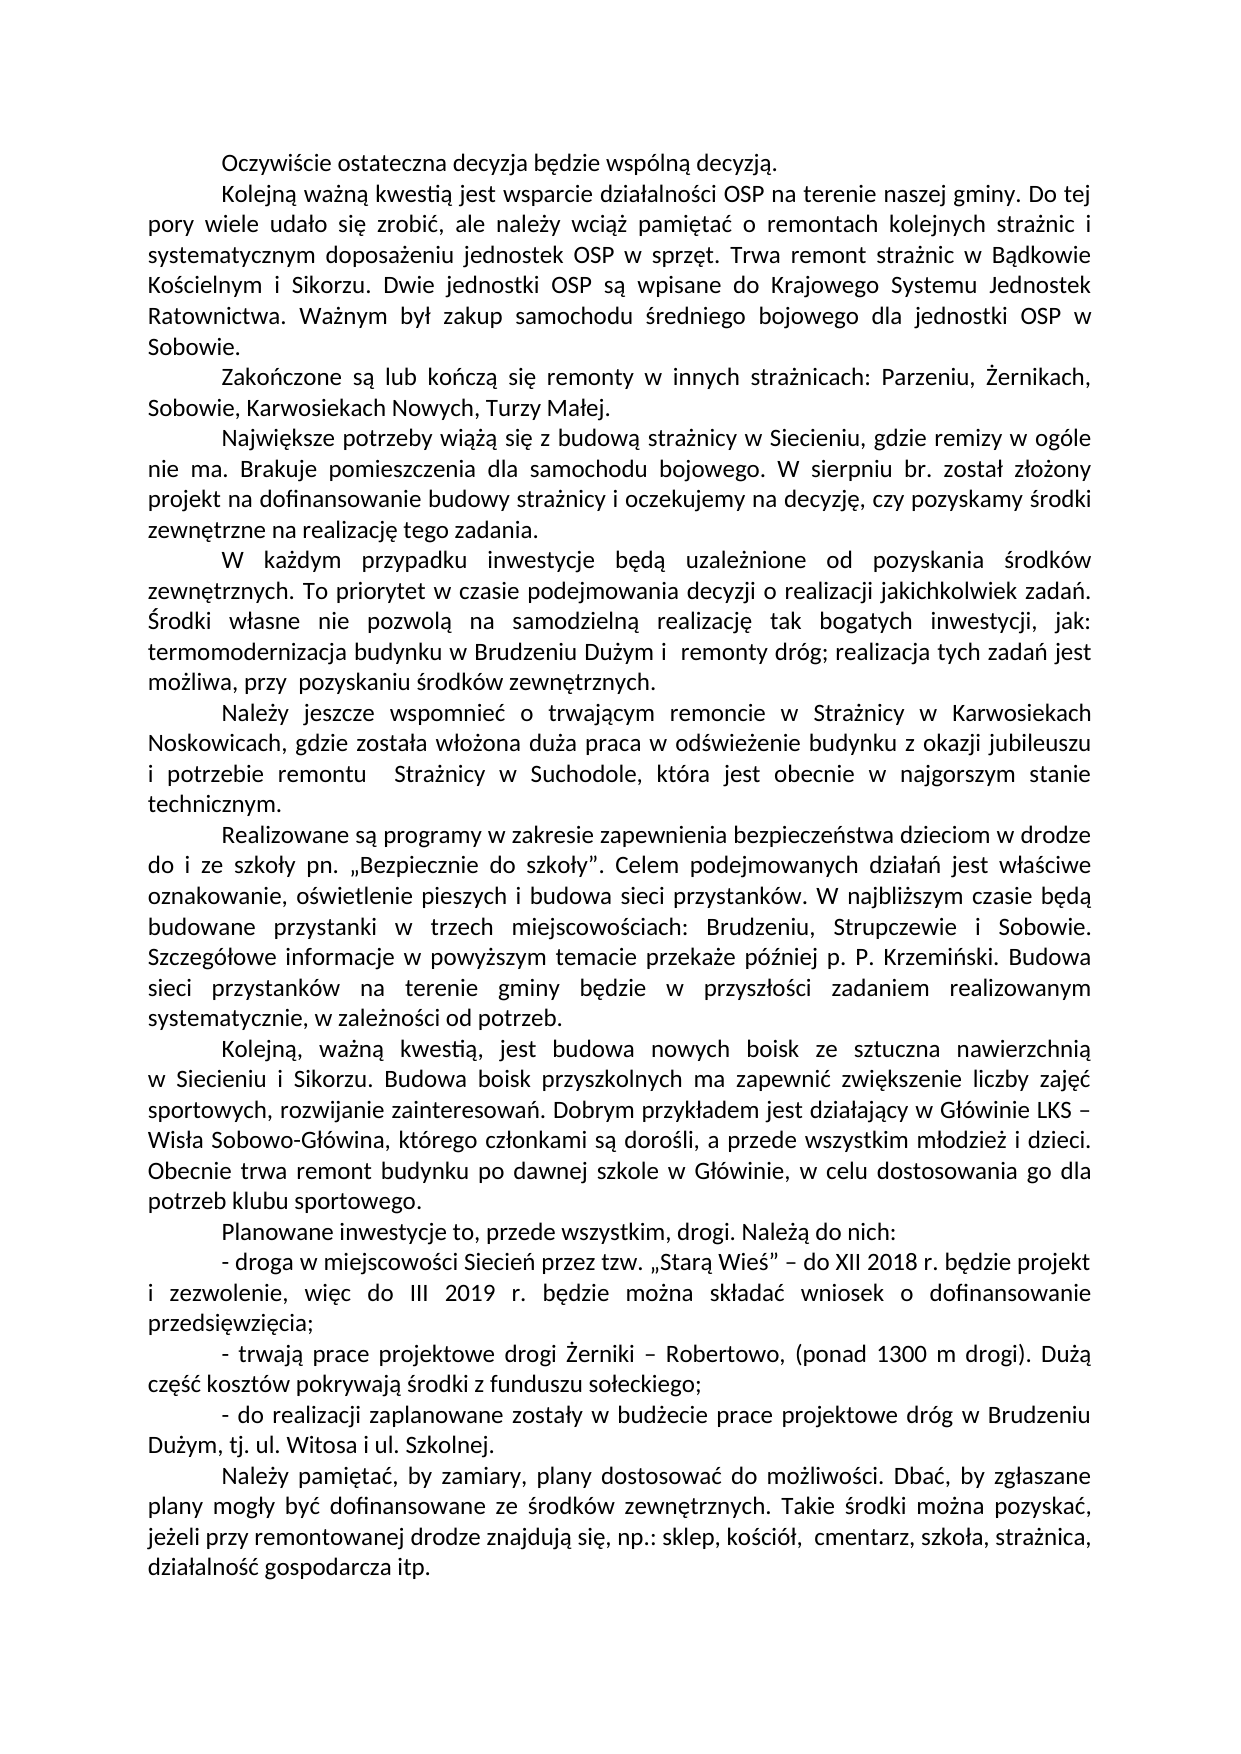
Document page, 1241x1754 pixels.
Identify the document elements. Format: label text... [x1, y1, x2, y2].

text - droga w miejscowości Siecień przez tzw. „Starą Wieś” – do XII 2018 r. będzie projekt i zezwolenie, więc do III 2019 r. będzie można składać wniosek o dofinansowanie przedsięwzięcia; [148, 1246, 1093, 1338]
text Największe potrzeby wiążą się z budową strażnicy w Siecieniu, gdzie remizy w ogóle nie ma. Brakuje pomieszczenia dla samochodu bojowego. W sierpniu br. został złożony projekt na dofinansowanie budowy strażnicy i oczekujemy na decyzję, czy pozyskamy środki zewnętrzne na realizację tego zadania. [148, 422, 1093, 544]
text Oczywiście ostateczna decyzja będzie wspólną decyzją. [148, 148, 1093, 178]
text - do realizacji zaplanowane zostały w budżecie prace projektowe dróg w Brudzeniu Dużym, tj. ul. Witosa i ul. Szkolnej. [148, 1399, 1093, 1460]
text Należy pamiętać, by zamiary, plany dostosować do możliwości. Dbać, by zgłaszane plany mogły być dofinansowane ze środków zewnętrznych. Takie środki można pozyskać, jeżeli przy remontowanej drodze znajdują się, np.: sklep, kościół, cmentarz, szkoła, strażnica, działalność gospodarcza itp. [148, 1460, 1093, 1582]
text Realizowane są programy w zakresie zapewnienia bezpieczeństwa dzieciom w drodze do i ze szkoły pn. „Bezpiecznie do szkoły”. Celem podejmowanych działań jest właściwe oznakowanie, oświetlenie pieszych i budowa sieci przystanków. W najbliższym czasie będą budowane przystanki w trzech miejscowościach: Brudzeniu, Strupczewie i Sobowie. Szczegółowe informacje w powyższym temacie przekaże później p. P. Krzemiński. Budowa sieci przystanków na terenie gminy będzie w przyszłości zadaniem realizowanym systematycznie, w zależności od potrzeb. [148, 819, 1093, 1033]
text Kolejną ważną kwestią jest wsparcie działalności OSP na terenie naszej gminy. Do tej pory wiele udało się zrobić, ale należy wciąż pamiętać o remontach kolejnych strażnic i systematycznym doposażeniu jednostek OSP w sprzęt. Trwa remont strażnic w Bądkowie Kościelnym i Sikorzu. Dwie jednostki OSP są wpisane do Krajowego Systemu Jednostek Ratownictwa. Ważnym był zakup samochodu średniego bojowego dla jednostki OSP w Sobowie. [148, 178, 1093, 361]
text Należy jeszcze wspomnieć o trwającym remoncie w Strażnicy w Karwosiekach Noskowicach, gdzie została włożona duża praca w odświeżenie budynku z okazji jubileuszu i potrzebie remontu Strażnicy w Suchodole, która jest obecnie w najgorszym stanie technicznym. [148, 697, 1093, 819]
text Kolejną, ważną kwestią, jest budowa nowych boisk ze sztuczna nawierzchnią w Siecieniu i Sikorzu. Budowa boisk przyszkolnych ma zapewnić zwiększenie liczby zajęć sportowych, rozwijanie zainteresowań. Dobrym przykładem jest działający w Główinie LKS – Wisła Sobowo-Główina, którego członkami są dorośli, a przede wszystkim młodzież i dzieci. Obecnie trwa remont budynku po dawnej szkole w Główinie, w celu dostosowania go dla potrzeb klubu sportowego. [148, 1033, 1093, 1216]
text W każdym przypadku inwestycje będą uzależnione od pozyskania środków zewnętrznych. To priorytet w czasie podejmowania decyzji o realizacji jakichkolwiek zadań. Środki własne nie pozwolą na samodzielną realizację tak bogatych inwestycji, jak: termomodernizacja budynku w Brudzeniu Dużym i remonty dróg; realizacja tych zadań jest możliwa, przy pozyskaniu środków zewnętrznych. [148, 544, 1093, 697]
text Zakończone są lub kończą się remonty w innych strażnicach: Parzeniu, Żernikach, Sobowie, Karwosiekach Nowych, Turzy Małej. [148, 361, 1093, 422]
text - trwają prace projektowe drogi Żerniki – Robertowo, (ponad 1300 m drogi). Dużą część kosztów pokrywają środki z funduszu sołeckiego; [148, 1338, 1093, 1399]
text Planowane inwestycje to, przede wszystkim, drogi. Należą do nich: [148, 1216, 1093, 1246]
